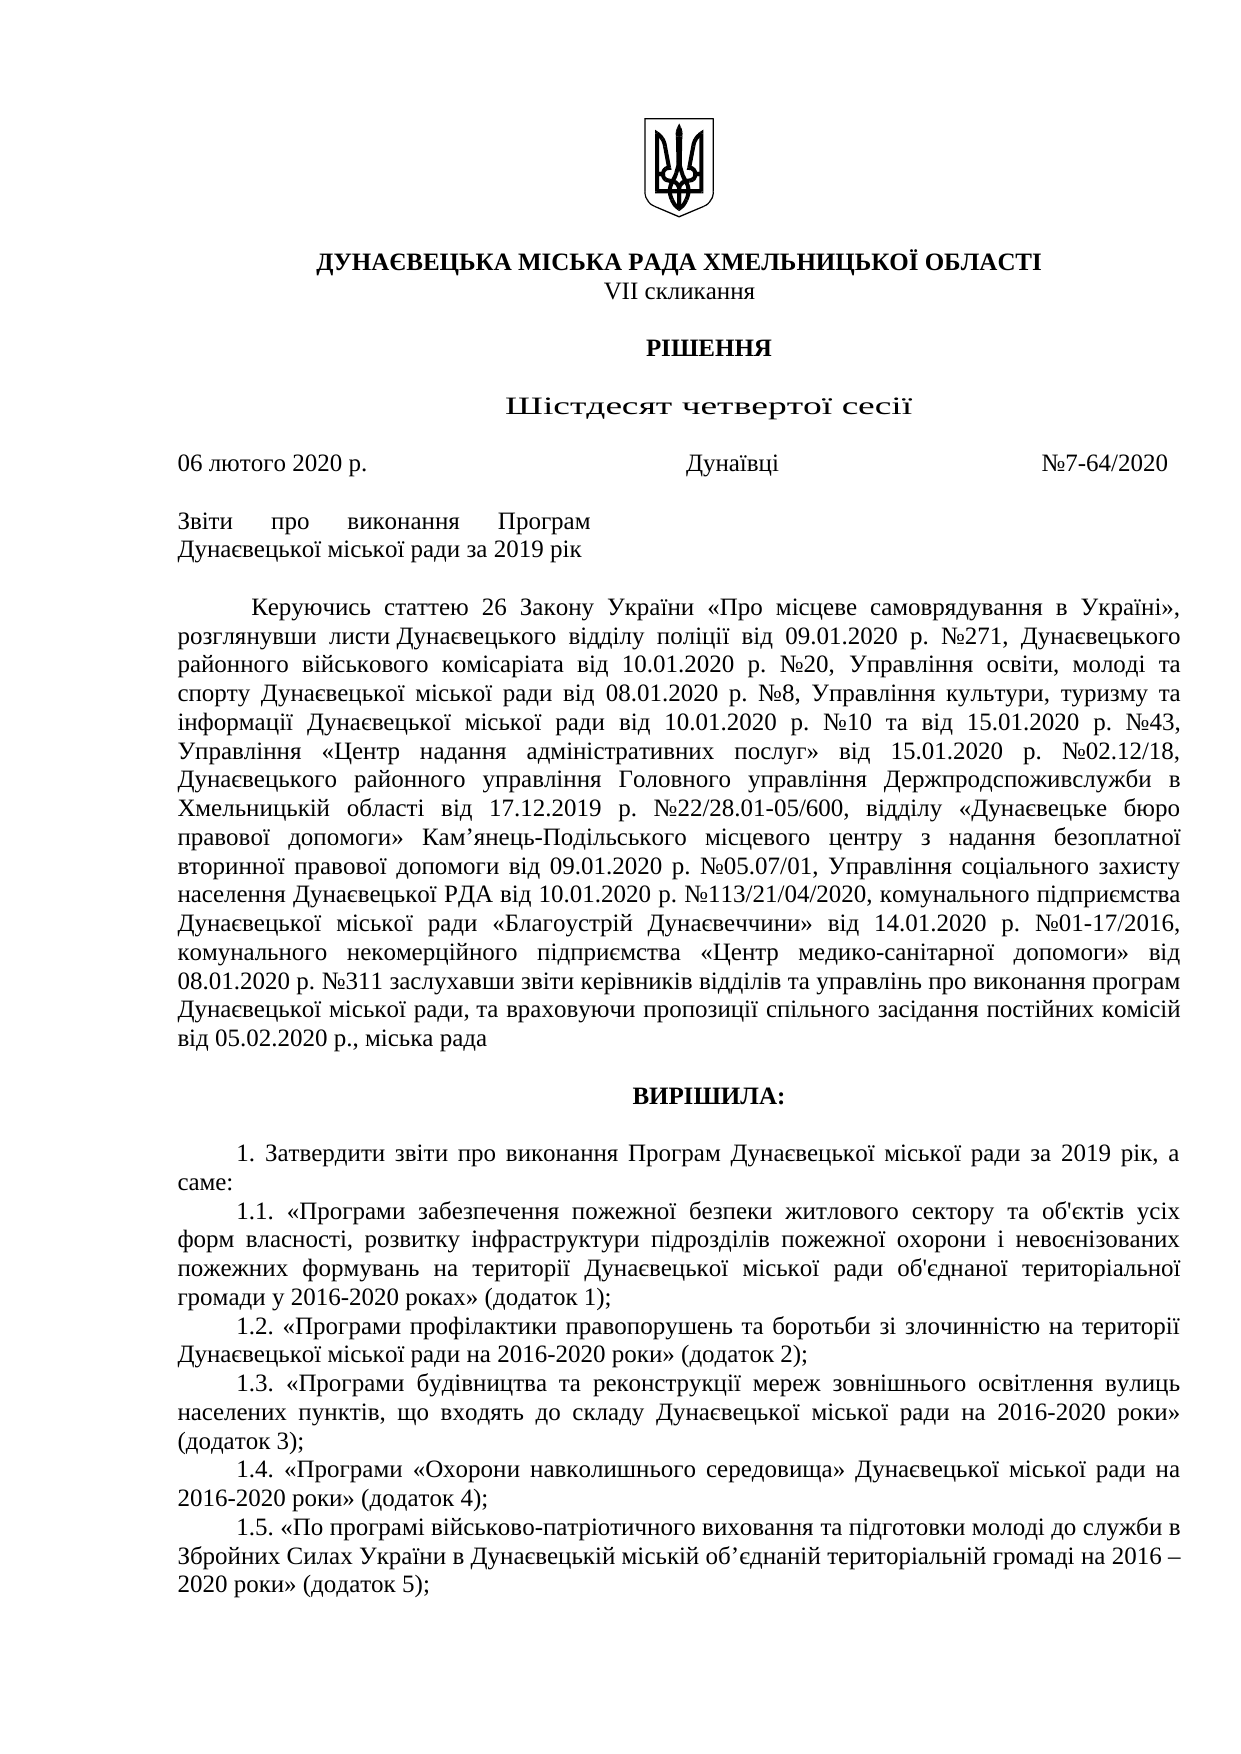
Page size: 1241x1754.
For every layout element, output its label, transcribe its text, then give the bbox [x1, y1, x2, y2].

text ВИРІШИЛА: [177, 1081, 1181, 1109]
text Керуючись статтею 26 Закону України «Про місцеве самоврядування в Україні», розглянувши листи Дунаєвецького відділу поліції від 09.01.2020 р. №271, Дунаєвецького районного військового комісаріата від 10.01.2020 р. №20, Управління освіти, молоді та спорту Дунаєвецької міської ради від 08.01.2020 р. №8, Управління культури, туризму та інформації Дунаєвецької міської ради від 10.01.2020 р. №10 та від 15.01.2020 р. №43, Управління «Центр надання адміністративних послуг» від 15.01.2020 р. №02.12/18, Дунаєвецького районного управління Головного управління Держпродспоживслужби в Хмельницькій області від 17.12.2019 р. №22/28.01-05/600, відділу «Дунаєвецьке бюро правової допомоги» Кам’янець-Подільського місцевого центру з надання безоплатної вторинної правової допомоги від 09.01.2020 р. №05.07/01, Управління соціального захисту населення Дунаєвецької РДА від 10.01.2020 р. №113/21/04/2020, комунального підприємства Дунаєвецької міської ради «Благоустрій Дунаєвеччини» від 14.01.2020 р. №01-17/2016, комунального некомерційного підприємства «Центр медико-санітарної допомоги» від 08.01.2020 р. №311 заслухавши звіти керівників відділів та управлінь про виконання програм Дунаєвецької міської ради, та враховуючи пропозиції спільного засідання постійних комісій від 05.02.2020 р., міська рада [177, 592, 1181, 1052]
text ДУНАЄВЕЦЬКА МІСЬКА РАДА ХМЕЛЬНИЦЬКОЇ ОБЛАСТІ [177, 247, 1181, 276]
text 1.1. «Програми забезпечення пожежної безпеки житлового сектору та об'єктів усіх форм власності, розвитку інфраструктури підрозділів пожежної охорони і невоєнізованих пожежних формувань на території Дунаєвецької міської ради об'єднаної територіальної громади у 2016-2020 роках» (додаток 1); [177, 1196, 1181, 1311]
text VII скликання [177, 276, 1181, 304]
text 1. Затвердити звіти про виконання Програм Дунаєвецької міської ради за 2019 рік, а саме: [177, 1138, 1181, 1196]
text РІШЕННЯ [177, 333, 1181, 362]
text 1.2. «Програми профілактики правопорушень та боротьби зі злочинністю на території Дунаєвецької міської ради на 2016-2020 роки» (додаток 2); [177, 1311, 1181, 1368]
text 06 лютого 2020 р. Дунаївці №7-64/2020 [177, 448, 1181, 477]
text 1.5. «По програмі військово-патріотичного виховання та підготовки молоді до служби в Збройних Силах України в Дунаєвецькій міській об’єднаній територіальній громаді на 2016 – 2020 роки» (додаток 5); [177, 1512, 1181, 1598]
subtitle Шістдесят четвертої сесії [177, 391, 1181, 419]
text 1.3. «Програми будівництва та реконструкції мереж зовнішнього освітлення вулиць населених пунктів, що входять до складу Дунаєвецької міської ради на 2016-2020 роки» (додаток 3); [177, 1368, 1181, 1454]
text Звіти про виконання Програм Дунаєвецької міської ради за 2019 рік [177, 506, 591, 563]
text 1.4. «Програми «Охорони навколишнього середовища» Дунаєвецької міської ради на 2016-2020 роки» (додаток 4); [177, 1454, 1181, 1512]
